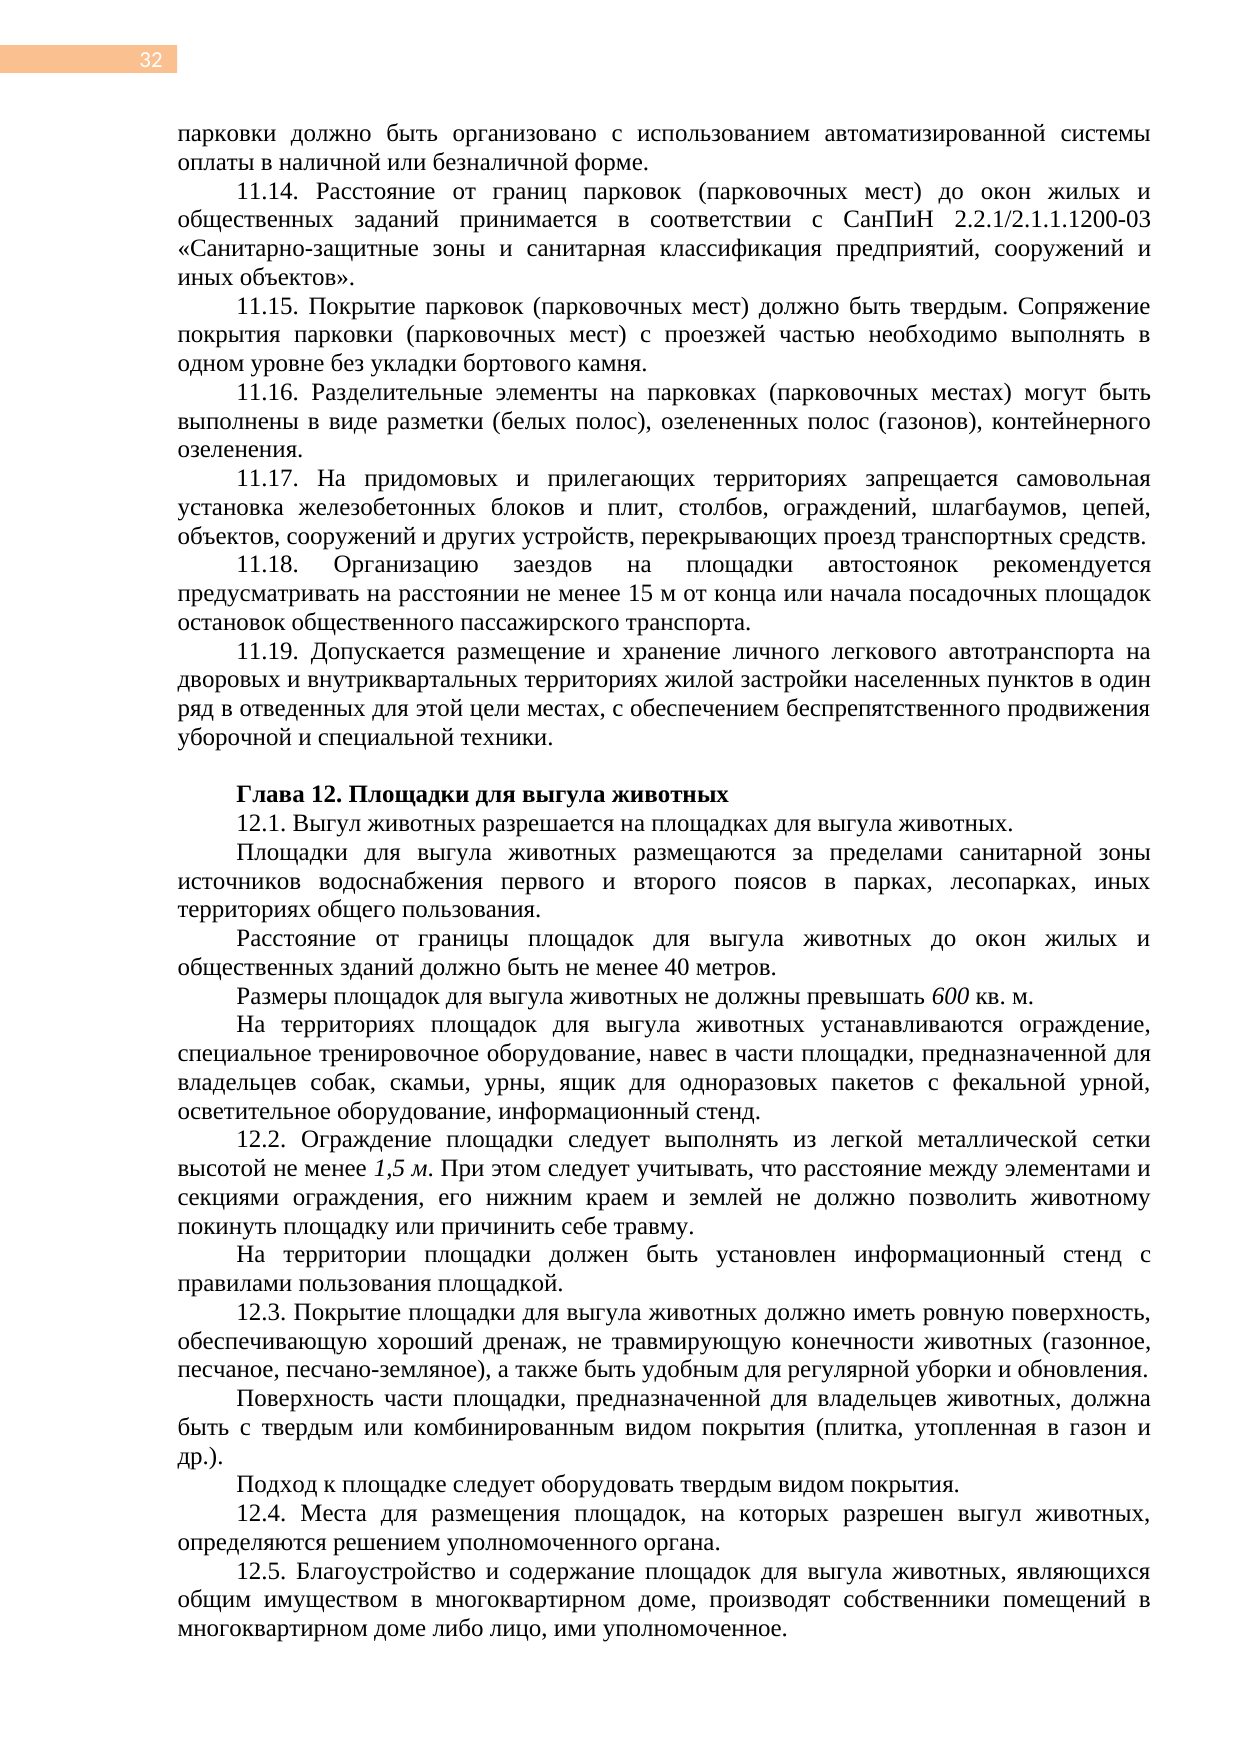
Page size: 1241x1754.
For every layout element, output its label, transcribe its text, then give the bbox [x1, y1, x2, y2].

text Подход к площадке следует оборудовать твердым видом покрытия. [177, 1469, 1152, 1498]
text На территории площадки должен быть установлен информационный стенд с правилами пользования площадкой. [177, 1239, 1152, 1297]
text 11.18. Организацию заездов на площадки автостоянок рекомендуется предусматривать на расстоянии не менее 15 м от конца или начала посадочных площадок остановок общественного пассажирского транспорта. [177, 549, 1152, 636]
text 12.2. Ограждение площадки следует выполнять из легкой металлической сетки высотой не менее 1,5 м. При этом следует учитывать, что расстояние между элементами и секциями ограждения, его нижним краем и землей не должно позволить животному покинуть площадку или причинить себе травму. [177, 1124, 1152, 1239]
text Глава 12. Площадки для выгула животных [177, 779, 1152, 808]
text 11.17. На придомовых и прилегающих территориях запрещается самовольная установка железобетонных блоков и плит, столбов, ограждений, шлагбаумов, цепей, объектов, сооружений и других устройств, перекрывающих проезд транспортных средств. [177, 463, 1152, 549]
text На территориях площадок для выгула животных устанавливаются ограждение, специальное тренировочное оборудование, навес в части площадки, предназначенной для владельцев собак, скамьи, урны, ящик для одноразовых пакетов с фекальной урной, осветительное оборудование, информационный стенд. [177, 1009, 1152, 1124]
text Поверхность части площадки, предназначенной для владельцев животных, должна быть с твердым или комбинированным видом покрытия (плитка, утопленная в газон и др.). [177, 1383, 1152, 1469]
text 12.4. Места для размещения площадок, на которых разрешен выгул животных, определяются решением уполномоченного органа. [177, 1498, 1152, 1556]
text 12.5. Благоустройство и содержание площадок для выгула животных, являющихся общим имуществом в многоквартирном доме, производят собственники помещений в многоквартирном доме либо лицо, ими уполномоченное. [177, 1556, 1152, 1642]
text 11.19. Допускается размещение и хранение личного легкового автотранспорта на дворовых и внутриквартальных территориях жилой застройки населенных пунктов в один ряд в отведенных для этой цели местах, с обеспечением беспрепятственного продвижения уборочной и специальной техники. [177, 636, 1152, 751]
text Площадки для выгула животных размещаются за пределами санитарной зоны источников водоснабжения первого и второго поясов в парках, лесопарках, иных территориях общего пользования. [177, 837, 1152, 923]
text Размеры площадок для выгула животных не должны превышать 600 кв. м. [177, 981, 1152, 1009]
text 11.15. Покрытие парковок (парковочных мест) должно быть твердым. Сопряжение покрытия парковки (парковочных мест) с проезжей частью необходимо выполнять в одном уровне без укладки бортового камня. [177, 291, 1152, 377]
text Расстояние от границы площадок для выгула животных до окон жилых и общественных зданий должно быть не менее 40 метров. [177, 923, 1152, 981]
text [177, 118, 1152, 176]
text 12.1. Выгул животных разрешается на площадках для выгула животных. [177, 808, 1152, 837]
text 12.3. Покрытие площадки для выгула животных должно иметь ровную поверхность, обеспечивающую хороший дренаж, не травмирующую конечности животных (газонное, песчаное, песчано-земляное), а также быть удобным для регулярной уборки и обновления. [177, 1297, 1152, 1383]
text 11.16. Разделительные элементы на парковках (парковочных местах) могут быть выполнены в виде разметки (белых полос), озелененных полос (газонов), контейнерного озеленения. [177, 377, 1152, 463]
text 11.14. Расстояние от границ парковок (парковочных мест) до окон жилых и общественных заданий принимается в соответствии с СанПиН 2.2.1/2.1.1.1200-03 «Санитарно-защитные зоны и санитарная классификация предприятий, сооружений и иных объектов». [177, 176, 1152, 291]
